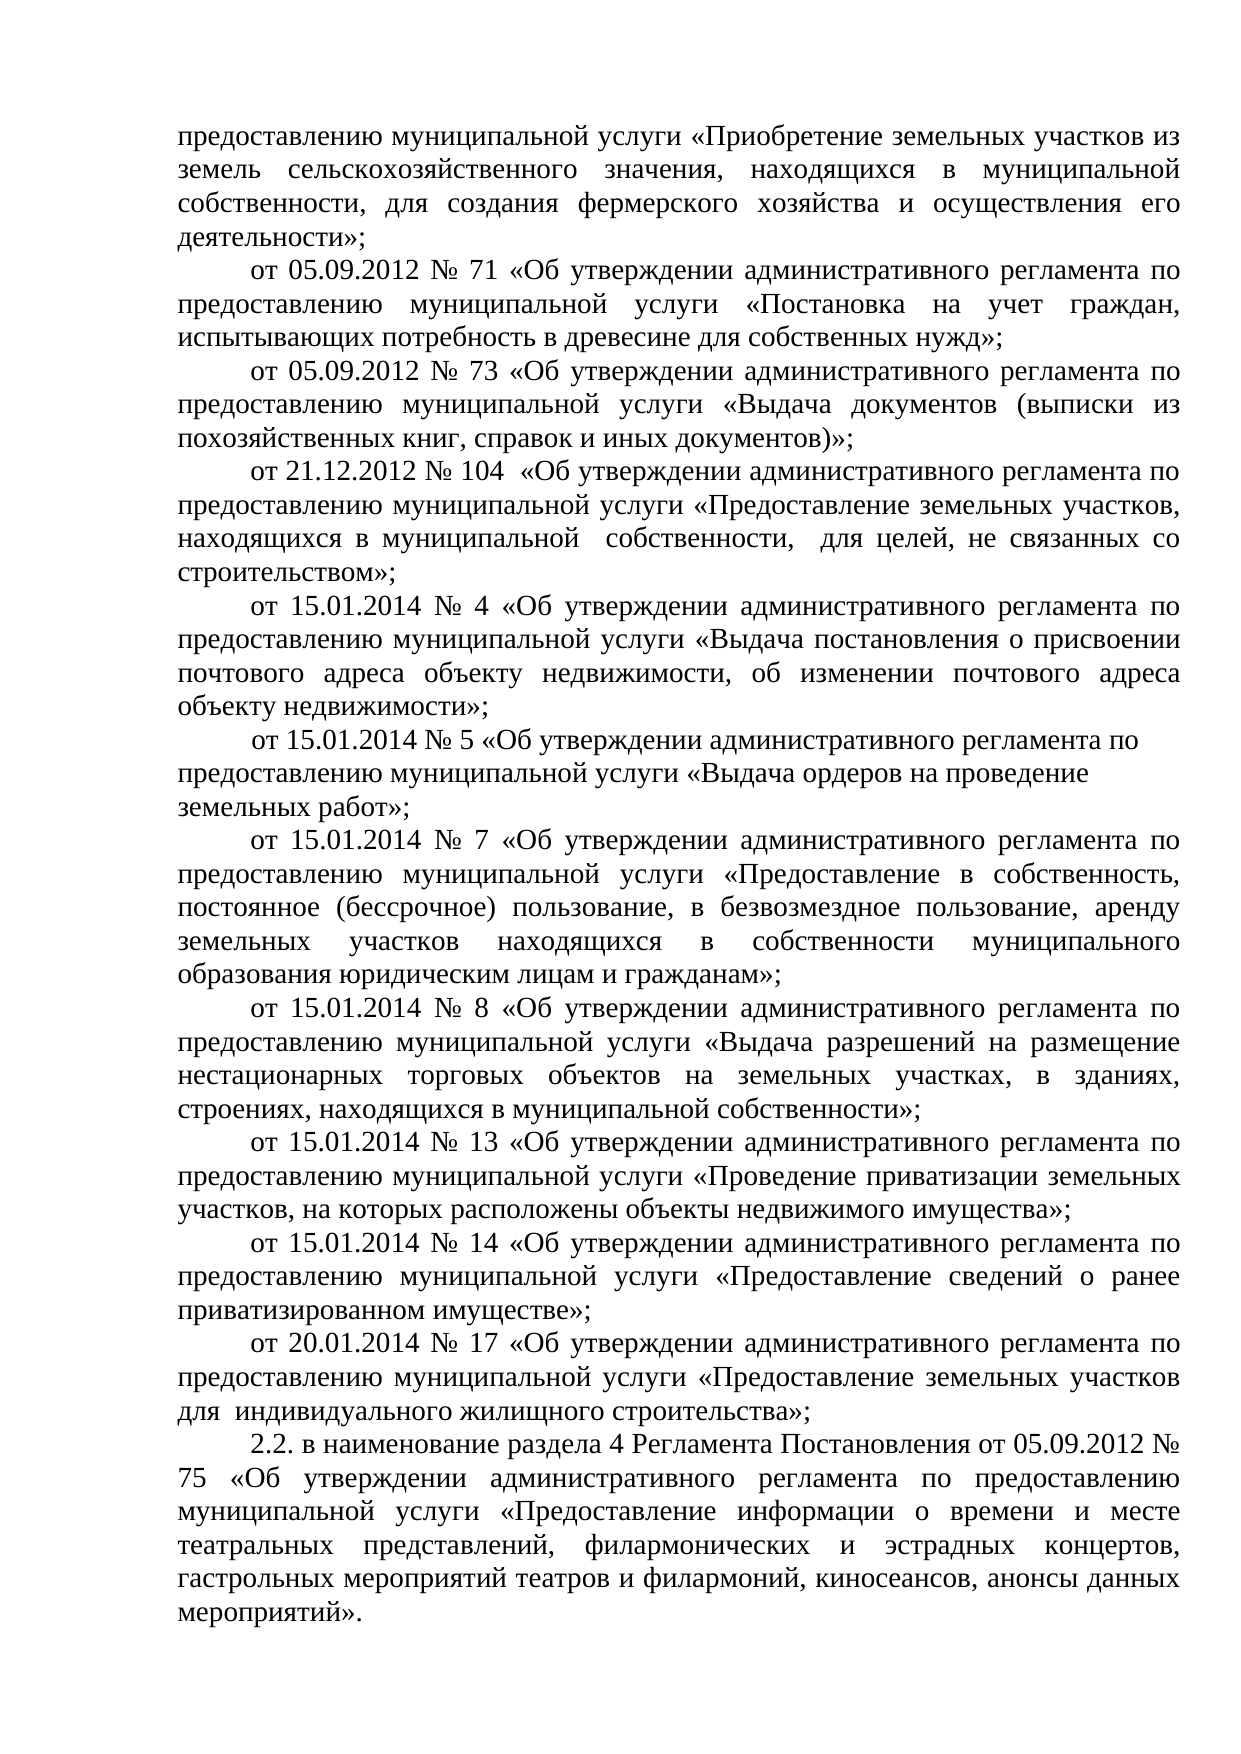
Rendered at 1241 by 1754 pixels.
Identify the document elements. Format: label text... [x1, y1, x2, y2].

text от 15.01.2014 № 5 «Об утверждении административного регламента по предоставлению муниципальной услуги «Выдача ордеров на проведение земельных работ»; [177, 722, 1181, 822]
text от 15.01.2014 № 8 «Об утверждении административного регламента по предоставлению муниципальной услуги «Выдача разрешений на размещение нестационарных торговых объектов на земельных участках, в зданиях, строениях, находящихся в муниципальной собственности»; [177, 990, 1181, 1124]
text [177, 118, 1181, 252]
text от 15.01.2014 № 13 «Об утверждении административного регламента по предоставлению муниципальной услуги «Проведение приватизации земельных участков, на которых расположены объекты недвижимого имущества»; [177, 1124, 1181, 1225]
text от 05.09.2012 № 71 «Об утверждении административного регламента по предоставлению муниципальной услуги «Постановка на учет граждан, испытывающих потребность в древесине для собственных нужд»; [177, 252, 1181, 353]
text от 15.01.2014 № 4 «Об утверждении административного регламента по предоставлению муниципальной услуги «Выдача постановления о присвоении почтового адреса объекту недвижимости, об изменении почтового адреса объекту недвижимости»; [177, 588, 1181, 722]
text 2.2. в наименование раздела 4 Регламента Постановления от 05.09.2012 № 75 «Об утверждении административного регламента по предоставлению муниципальной услуги «Предоставление информации о времени и месте театральных представлений, филармонических и эстрадных концертов, гастрольных мероприятий театров и филармоний, киносеансов, анонсы данных мероприятий». [177, 1426, 1181, 1627]
text от 05.09.2012 № 73 «Об утверждении административного регламента по предоставлению муниципальной услуги «Выдача документов (выписки из похозяйственных книг, справок и иных документов)»; [177, 353, 1181, 453]
text от 15.01.2014 № 14 «Об утверждении административного регламента по предоставлению муниципальной услуги «Предоставление сведений о ранее приватизированном имуществе»; [177, 1225, 1181, 1326]
text от 15.01.2014 № 7 «Об утверждении административного регламента по предоставлению муниципальной услуги «Предоставление в собственность, постоянное (бессрочное) пользование, в безвозмездное пользование, аренду земельных участков находящихся в собственности муниципального образования юридическим лицам и гражданам»; [177, 822, 1181, 990]
text от 20.01.2014 № 17 «Об утверждении административного регламента по предоставлению муниципальной услуги «Предоставление земельных участков для индивидуального жилищного строительства»; [177, 1326, 1181, 1426]
text от 21.12.2012 № 104 «Об утверждении административного регламента по предоставлению муниципальной услуги «Предоставление земельных участков, находящихся в муниципальной собственности, для целей, не связанных со строительством»; [177, 453, 1181, 588]
